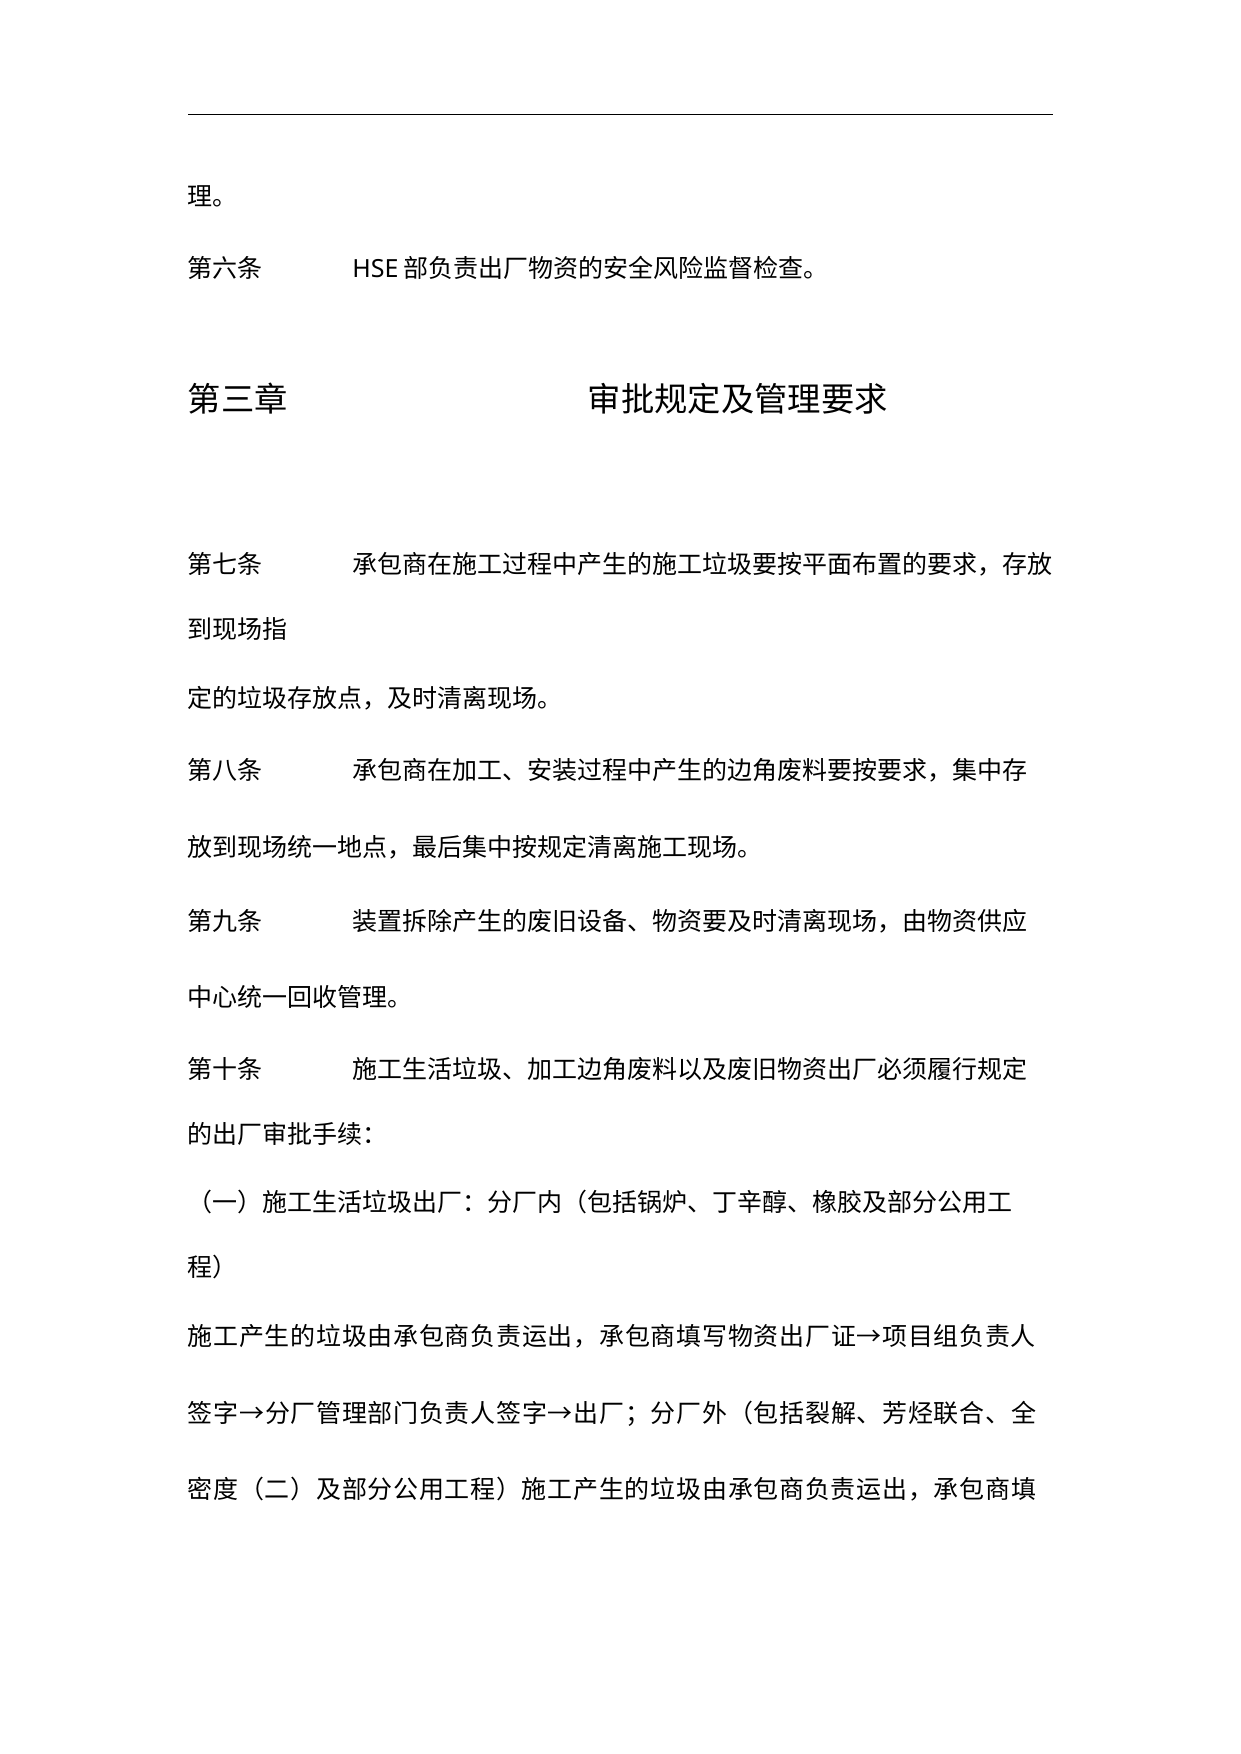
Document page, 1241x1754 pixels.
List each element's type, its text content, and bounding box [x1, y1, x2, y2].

text 第六条 HSE部负责出厂物资的安全风险监督检查。 [187, 234, 1055, 299]
text 第八条 承包商在加工、安装过程中产生的边角废料要按要求，集中存放到现场统一地点，最后集中按规定清离施工现场。 [187, 736, 1040, 878]
text 定的垃圾存放点，及时清离现场。 [187, 664, 1055, 729]
text 第三章 审批规定及管理要求 [187, 365, 1055, 430]
text 第七条 承包商在施工过程中产生的施工垃圾要按平面布置的要求，存放到现场指 [187, 528, 1055, 658]
text 第十条 施工生活垃圾、加工边角废料以及废旧物资出厂必须履行规定的出厂审批手续： [187, 1035, 1040, 1165]
text 第九条 装置拆除产生的废旧设备、物资要及时清离现场，由物资供应中心统一回收管理。 [187, 887, 1040, 1028]
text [187, 1302, 1036, 1521]
text 理。 [187, 162, 1055, 227]
text （一）施工生活垃圾出厂：分厂内（包括锅炉、丁辛醇、橡胶及部分公用工程） [187, 1165, 1055, 1295]
